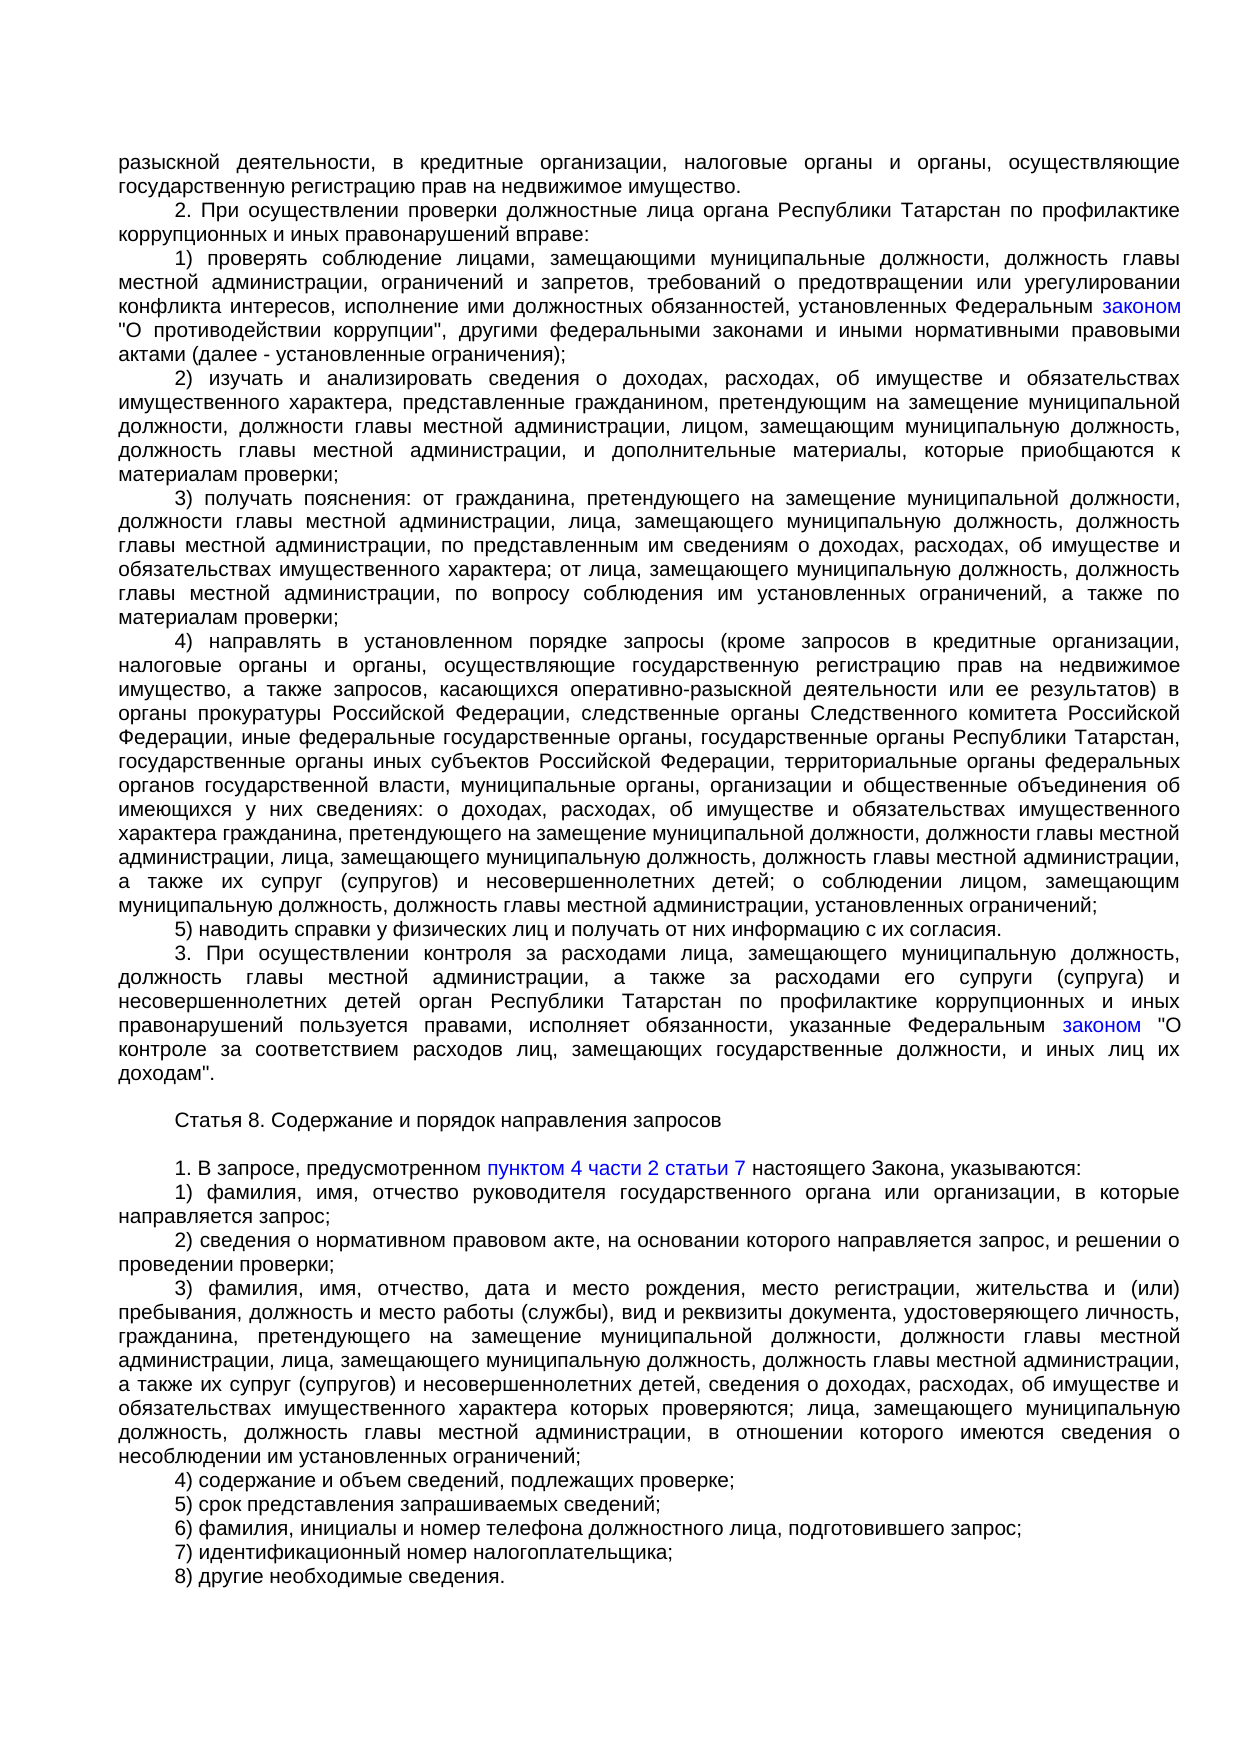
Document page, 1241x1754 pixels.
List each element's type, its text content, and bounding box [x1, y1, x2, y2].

text 3) фамилия, имя, отчество, дата и место рождения, место регистрации, жительства и (или) пребывания, должность и место работы (службы), вид и реквизиты документа, удостоверяющего личность, гражданина, претендующего на замещение муниципальной должности, должности главы местной администрации, лица, замещающего муниципальную должность, должность главы местной администрации, а также их супруг (супругов) и несовершеннолетних детей, сведения о доходах, расходах, об имуществе и обязательствах имущественного характера которых проверяются; лица, замещающего муниципальную должность, должность главы местной администрации, в отношении которого имеются сведения о несоблюдении им установленных ограничений; [118, 1276, 1181, 1468]
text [118, 150, 1181, 198]
text 8) другие необходимые сведения. [118, 1563, 1181, 1587]
text 5) срок представления запрашиваемых сведений; [118, 1492, 1181, 1516]
text 2) изучать и анализировать сведения о доходах, расходах, об имуществе и обязательствах имущественного характера, представленные гражданином, претендующим на замещение муниципальной должности, должности главы местной администрации, лицом, замещающим муниципальную должность, должность главы местной администрации, и дополнительные материалы, которые приобщаются к материалам проверки; [118, 366, 1181, 485]
text Статья 8. Содержание и порядок направления запросов [118, 1108, 1181, 1132]
text 4) содержание и объем сведений, подлежащих проверке; [118, 1468, 1181, 1492]
text 1) проверять соблюдение лицами, замещающими муниципальные должности, должность главы местной администрации, ограничений и запретов, требований о предотвращении или урегулировании конфликта интересов, исполнение ими должностных обязанностей, установленных Федеральным законом "О противодействии коррупции", другими федеральными законами и иными нормативными правовыми актами (далее - установленные ограничения); [118, 246, 1181, 366]
text 6) фамилия, инициалы и номер телефона должностного лица, подготовившего запрос; [118, 1516, 1181, 1539]
text 2) сведения о нормативном правовом акте, на основании которого направляется запрос, и решении о проведении проверки; [118, 1228, 1181, 1276]
text 1) фамилия, имя, отчество руководителя государственного органа или организации, в которые направляется запрос; [118, 1180, 1181, 1228]
text 1. В запросе, предусмотренном пунктом 4 части 2 статьи 7 настоящего Закона, указываются: [118, 1156, 1181, 1180]
text 3) получать пояснения: от гражданина, претендующего на замещение муниципальной должности, должности главы местной администрации, лица, замещающего муниципальную должность, должность главы местной администрации, по представленным им сведениям о доходах, расходах, об имуществе и обязательствах имущественного характера; от лица, замещающего муниципальную должность, должность главы местной администрации, по вопросу соблюдения им установленных ограничений, а также по материалам проверки; [118, 485, 1181, 629]
text 7) идентификационный номер налогоплательщика; [118, 1539, 1181, 1563]
text 4) направлять в установленном порядке запросы (кроме запросов в кредитные организации, налоговые органы и органы, осуществляющие государственную регистрацию прав на недвижимое имущество, а также запросов, касающихся оперативно-разыскной деятельности или ее результатов) в органы прокуратуры Российской Федерации, следственные органы Следственного комитета Российской Федерации, иные федеральные государственные органы, государственные органы Республики Татарстан, государственные органы иных субъектов Российской Федерации, территориальные органы федеральных органов государственной власти, муниципальные органы, организации и общественные объединения об имеющихся у них сведениях: о доходах, расходах, об имуществе и обязательствах имущественного характера гражданина, претендующего на замещение муниципальной должности, должности главы местной администрации, лица, замещающего муниципальную должность, должность главы местной администрации, а также их супруг (супругов) и несовершеннолетних детей; о соблюдении лицом, замещающим муниципальную должность, должность главы местной администрации, установленных ограничений; [118, 629, 1181, 917]
text 2. При осуществлении проверки должностные лица органа Республики Татарстан по профилактике коррупционных и иных правонарушений вправе: [118, 198, 1181, 246]
text 5) наводить справки у физических лиц и получать от них информацию с их согласия. [118, 917, 1181, 941]
text 3. При осуществлении контроля за расходами лица, замещающего муниципальную должность, должность главы местной администрации, а также за расходами его супруги (супруга) и несовершеннолетних детей орган Республики Татарстан по профилактике коррупционных и иных правонарушений пользуется правами, исполняет обязанности, указанные Федеральным законом "О контроле за соответствием расходов лиц, замещающих государственные должности, и иных лиц их доходам". [118, 941, 1181, 1084]
